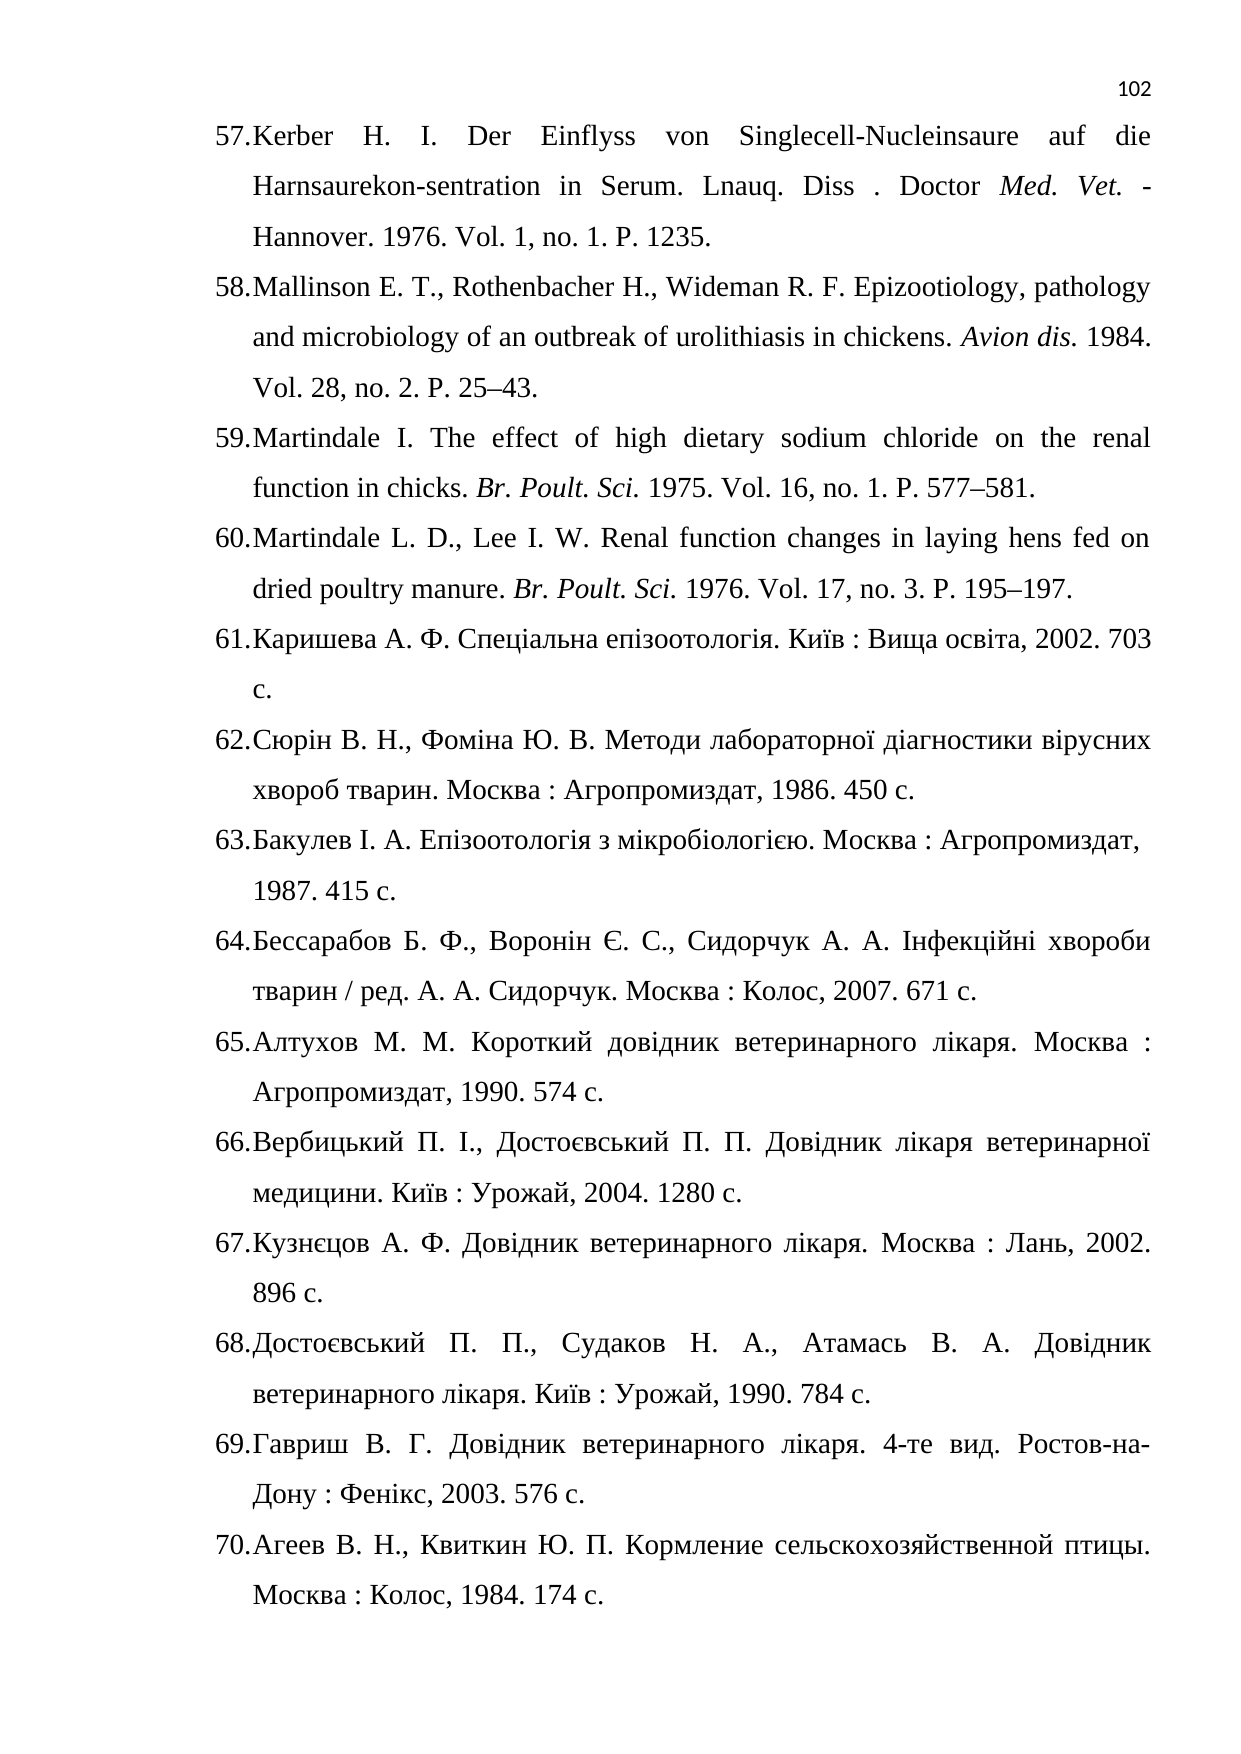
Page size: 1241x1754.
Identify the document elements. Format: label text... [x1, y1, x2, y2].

list Агеев В. Н., Квиткин Ю. П. Кормление сельскохозяйственной птицы. Москва : Колос, 1984. 174 с. [215, 1527, 1152, 1611]
list Бессарабов Б. Ф., Воронін Є. С., Сидорчук А. А. Інфекційні хвороби тварин / ред. А. А. Сидорчук. Москва : Колос, 2007. 671 с. [215, 923, 1152, 1007]
list Сюрін В. Н., Фоміна Ю. В. Методи лабораторної діагностики вірусних хвороб тварин. Москва : Агропромиздат, 1986. 450 с. [215, 722, 1152, 806]
list Вербицький П. І., Достоєвський П. П. Довідник лікаря ветеринарної медицини. Київ : Урожай, 2004. 1280 с. [215, 1124, 1152, 1208]
list Кузнєцов А. Ф. Довідник ветеринарного лікаря. Москва : Лань, 2002. 896 с. [215, 1225, 1152, 1309]
list Martindale I. The effect of high dietary sodium chloride on the renal function in chicks. Br. Poult. Sci. 1975. Vol. 16, no. 1. P. 577–581. [215, 420, 1152, 504]
list Бакулев І. А. Епізоотологія з мікробіологією. Москва : Агропромиздат, 1987. 415 с. [215, 822, 1152, 906]
list Достоєвський П. П., Судаков Н. А., Атамась В. А. Довідник ветеринарного лікаря. Київ : Урожай, 1990. 784 с. [215, 1326, 1152, 1409]
list Алтухов М. М. Короткий довідник ветеринарного лікаря. Москва : Агропромиздат, 1990. 574 с. [215, 1024, 1152, 1108]
list Martindale L. D., Lee I. W. Renal function changes in laying hens fed on dried poultry manure. Br. Poult. Sci. 1976. Vol. 17, no. 3. P. 195–197. [215, 521, 1152, 604]
list Гавриш В. Г. Довідник ветеринарного лікаря. 4-те вид. Ростов-на-Дону : Фенікс, 2003. 576 с. [215, 1426, 1152, 1510]
list Mallinson E. T., Rothenbacher H., Wideman R. F. Epizootiology, pathology and microbiology of an outbreak of urolithiasis in chickens. Avion dis. 1984. Vol. 28, no. 2. P. 25–43. [215, 269, 1152, 403]
list Каришева А. Ф. Спеціальна епізоотологія. Київ : Вища освіта, 2002. 703 с. [215, 621, 1152, 705]
list Kerber H. I. Der Einflyss von Singlecell-Nucleinsaure auf die Harnsaurekon-sentration in Serum. Lnauq. Diss . Doctor Med. Vet. - Hannover. 1976. Vol. 1, no. 1. P. 1235. [215, 118, 1152, 252]
